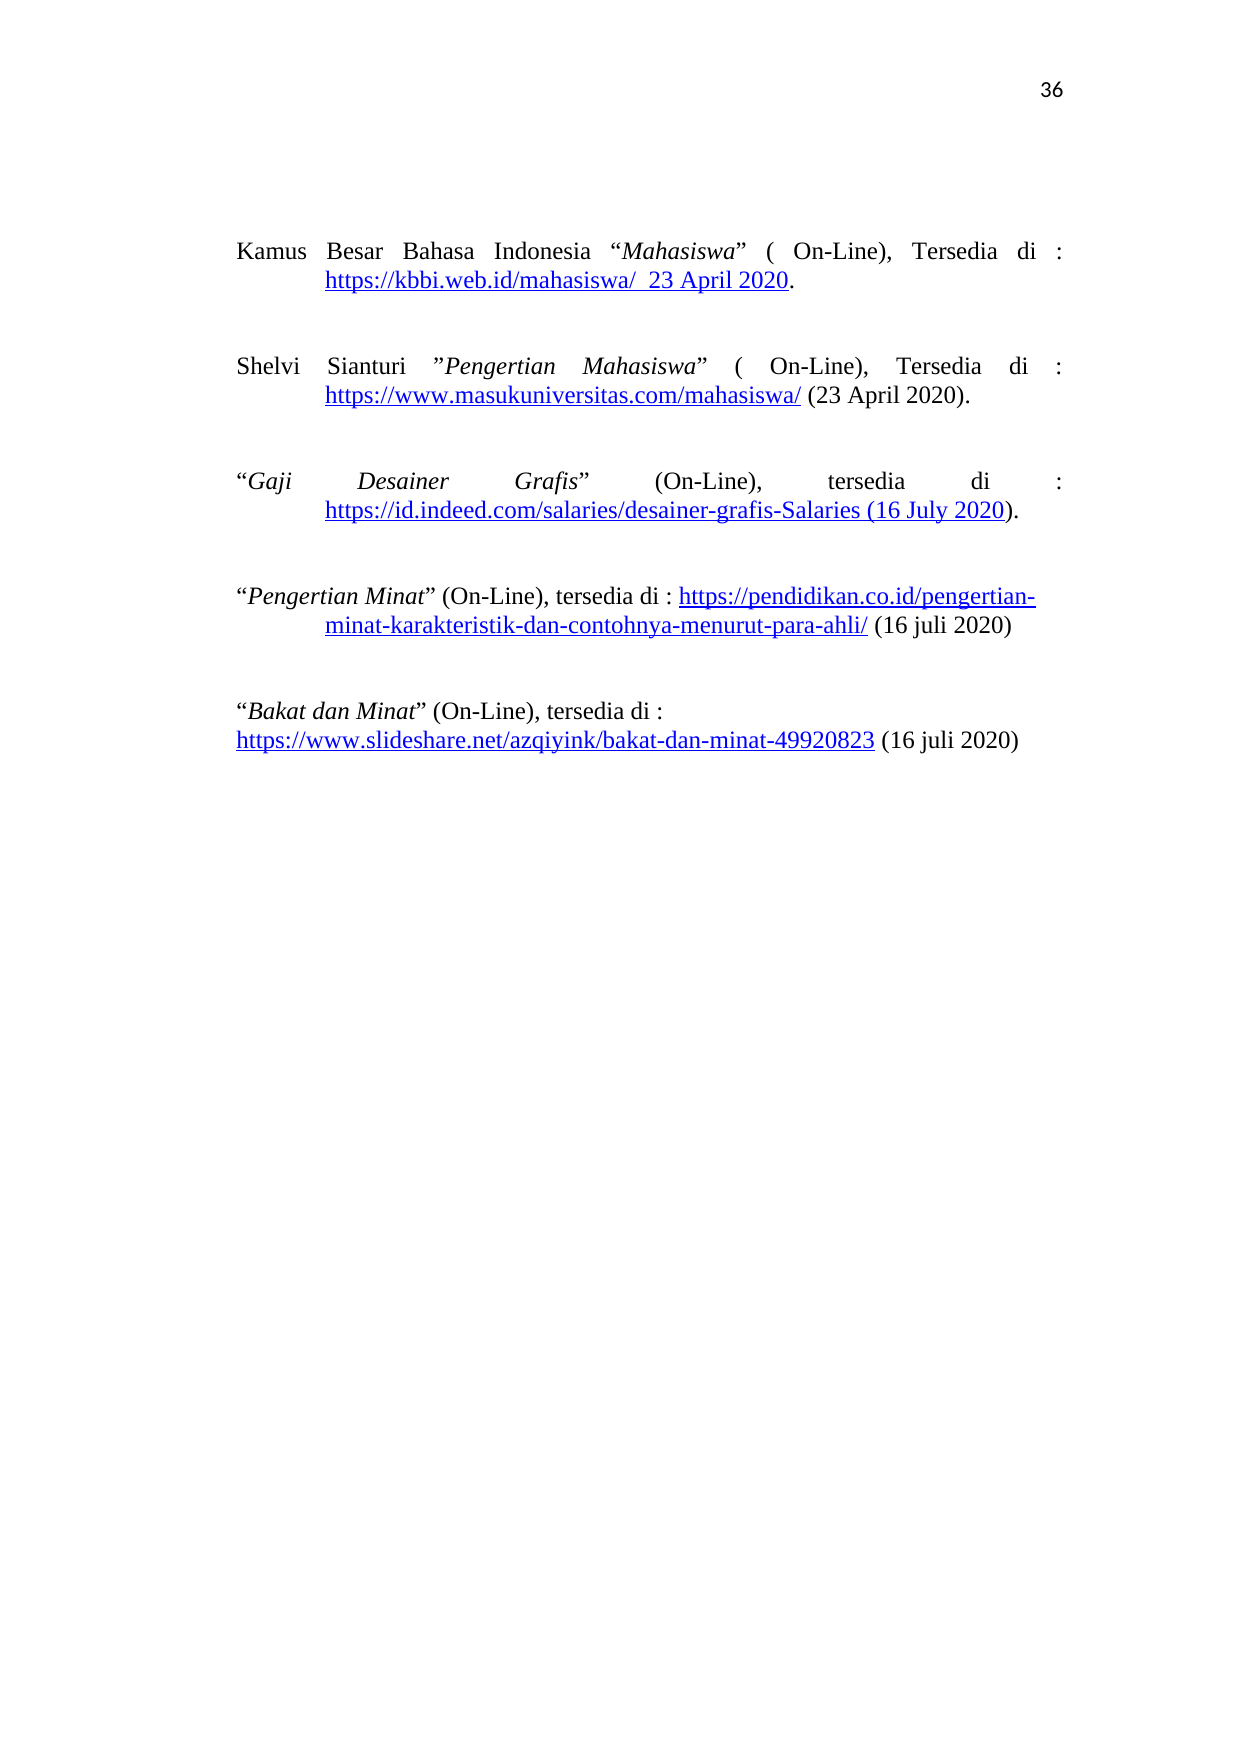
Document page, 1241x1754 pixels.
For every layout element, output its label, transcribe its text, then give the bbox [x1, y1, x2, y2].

text Kamus Besar Bahasa Indonesia “Mahasiswa” ( On-Line), Tersedia di : https://kbbi.web.id/mahasiswa/ 23 April 2020. [236, 236, 1063, 294]
text “Bakat dan Minat” (On-Line), tersedia di : https://www.slideshare.net/azqiyink/bakat-dan-minat-49920823 (16 juli 2020) [236, 696, 1063, 754]
text “Gaji Desainer Grafis” (On-Line), tersedia di : https://id.indeed.com/salaries/desainer-grafis-Salaries (16 July 2020). [236, 466, 1063, 524]
text Shelvi Sianturi ”Pengertian Mahasiswa” ( On-Line), Tersedia di : https://www.masukuniversitas.com/mahasiswa/ (23 April 2020). [236, 351, 1063, 409]
text “Pengertian Minat” (On-Line), tersedia di : https://pendidikan.co.id/pengertian-minat-karakteristik-dan-contohnya-menurut-para-ahli/ (16 juli 2020) [236, 581, 1063, 639]
